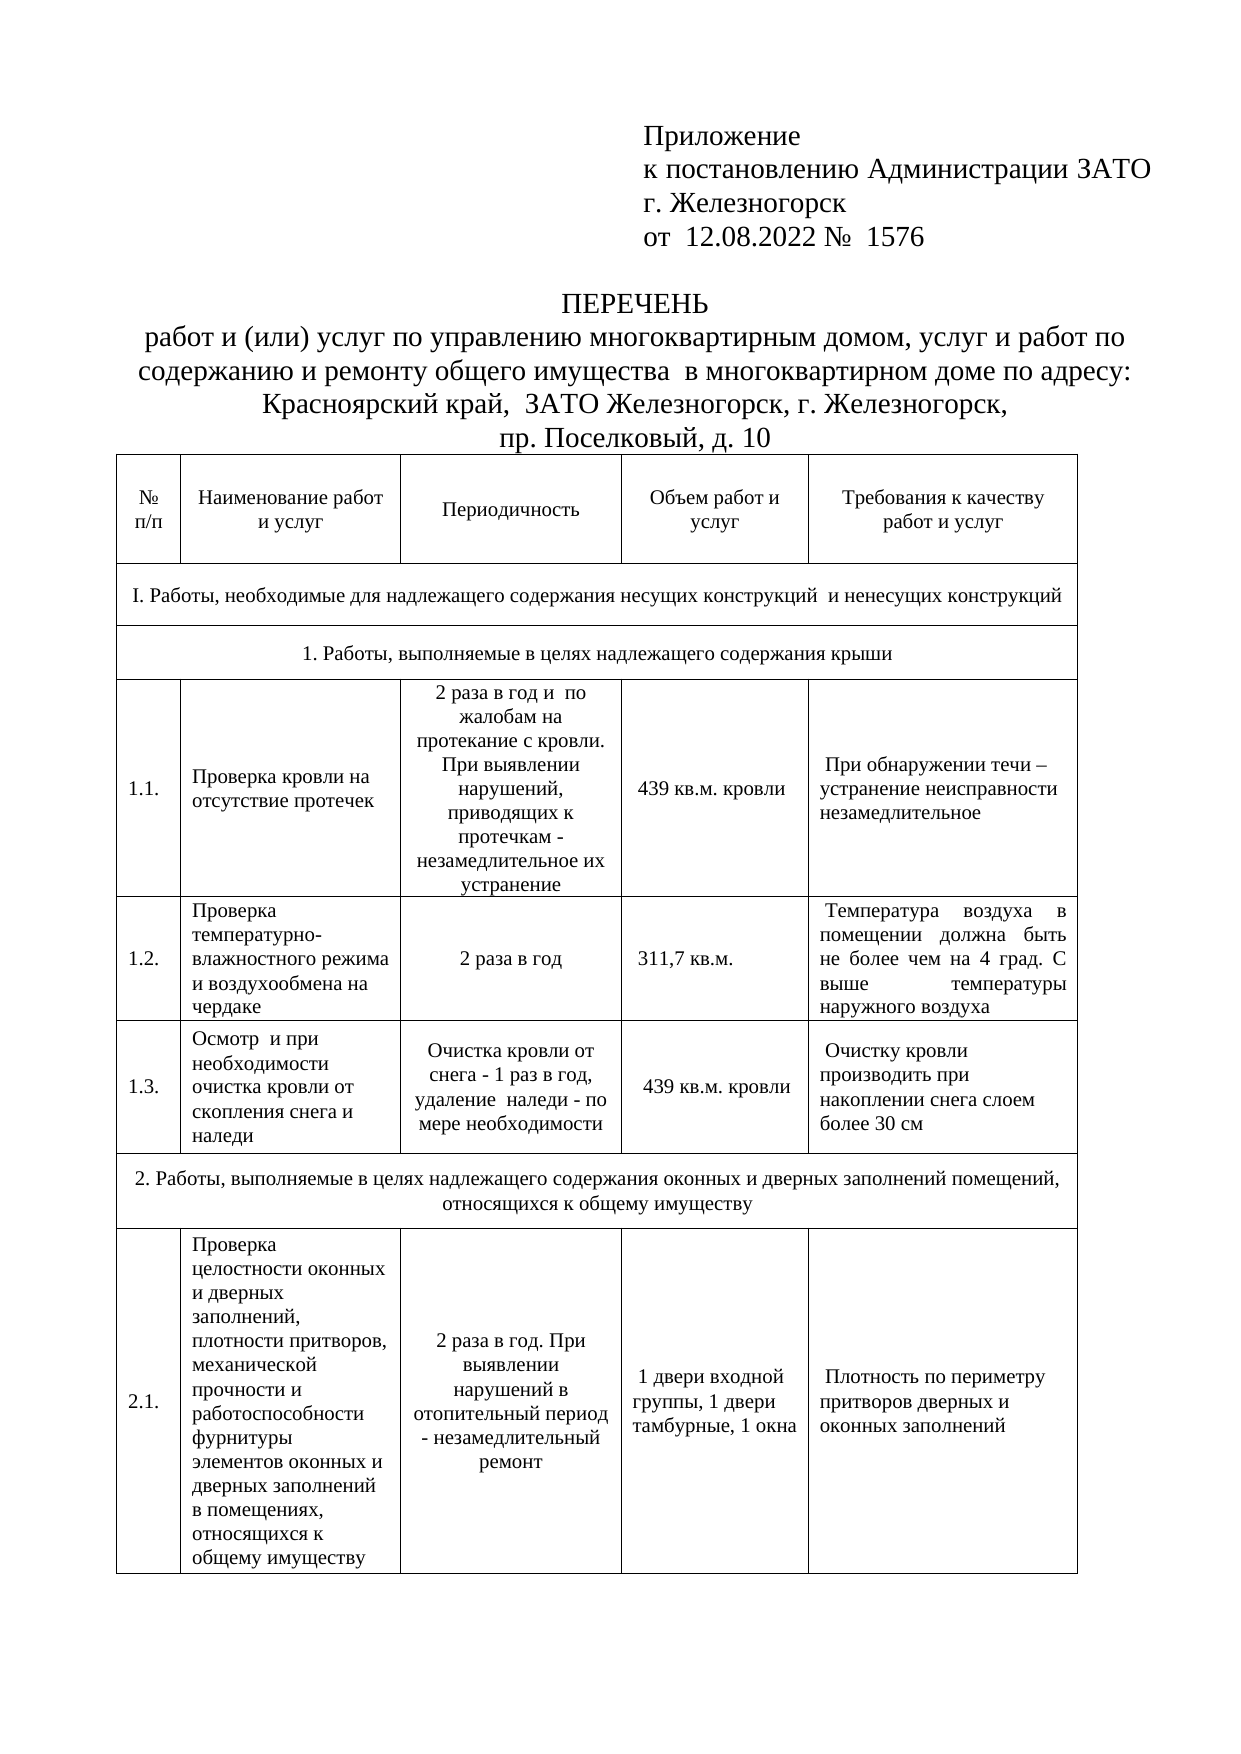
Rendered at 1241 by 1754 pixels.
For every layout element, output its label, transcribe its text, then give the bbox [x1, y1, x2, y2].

table_cell 439 кв.м. кровли [622, 680, 808, 896]
text работ и (или) услуг по управлению многоквартирным домом, услуг и работ по содержанию и ремонту общего имущества в многоквартирном доме по адресу: Красноярский край, ЗАТО Железногорск, г. Железногорск, [118, 319, 1152, 420]
table_cell Плотность по периметру притворов дверных и оконных заполнений [809, 1229, 1077, 1573]
table_cell 2. Работы, выполняемые в целях надлежащего содержания оконных и дверных заполнений помещений, относящихся к общему имуществу [117, 1154, 1077, 1227]
table_cell Температура воздуха в помещении должна быть не более чем на 4 град. С выше температуры наружного воздуха [809, 897, 1077, 1019]
table_header Объем работ и услуг [622, 455, 808, 563]
table_cell 2 раза в год [401, 897, 621, 1019]
text к постановлению Администрации ЗАТО г. Железногорск [643, 152, 1152, 219]
table_cell 439 кв.м. кровли [622, 1021, 808, 1152]
text ПЕРЕЧЕНЬ [118, 286, 1152, 319]
table_cell 1. Работы, выполняемые в целях надлежащего содержания крыши [117, 626, 1077, 678]
table_header Наименование работ и услуг [181, 455, 400, 563]
table_cell I. Работы, необходимые для надлежащего содержания несущих конструкций и ненесущих конструкций [117, 564, 1077, 625]
table_cell При обнаружении течи – устранение неисправности незамедлительное [809, 680, 1077, 896]
table_cell Проверка целостности оконных и дверных заполнений, плотности притворов, механической прочности и работоспособности фурнитуры элементов оконных и дверных заполнений в помещениях, относящихся к общему имуществу [181, 1229, 400, 1573]
table_cell 1.2. [117, 897, 180, 1019]
table_header Периодичность [401, 455, 621, 563]
table_cell 2 раза в год и по жалобам на протекание с кровли. При выявлении нарушений, приводящих к протечкам - незамедлительное их устранение [401, 680, 621, 896]
table_cell 1 двери входной группы, 1 двери тамбурные, 1 окна [622, 1229, 808, 1573]
text пр. Поселковый, д. 10 [118, 420, 1152, 453]
table_cell 2.1. [117, 1229, 180, 1573]
table_cell 1.3. [117, 1021, 180, 1152]
table_cell Очистка кровли от снега - 1 раз в год, удаление наледи - по мере необходимости [401, 1021, 621, 1152]
text от 12.08.2022 № 1576 [643, 219, 1152, 252]
text Приложение [643, 118, 1152, 152]
table_header № п/п [117, 455, 180, 563]
table_header Требования к качеству работ и услуг [809, 455, 1077, 563]
table_cell Очистку кровли производить при накоплении снега слоем более 30 см [809, 1021, 1077, 1152]
table_cell 2 раза в год. При выявлении нарушений в отопительный период - незамедлительный ремонт [401, 1229, 621, 1573]
table_cell Проверка кровли на отсутствие протечек [181, 680, 400, 896]
table_cell 311,7 кв.м. [622, 897, 808, 1019]
table_cell 1.1. [117, 680, 180, 896]
table_cell Осмотр и при необходимости очистка кровли от скопления снега и наледи [181, 1021, 400, 1152]
table_cell Проверка температурно-влажностного режима и воздухообмена на чердаке [181, 897, 400, 1019]
